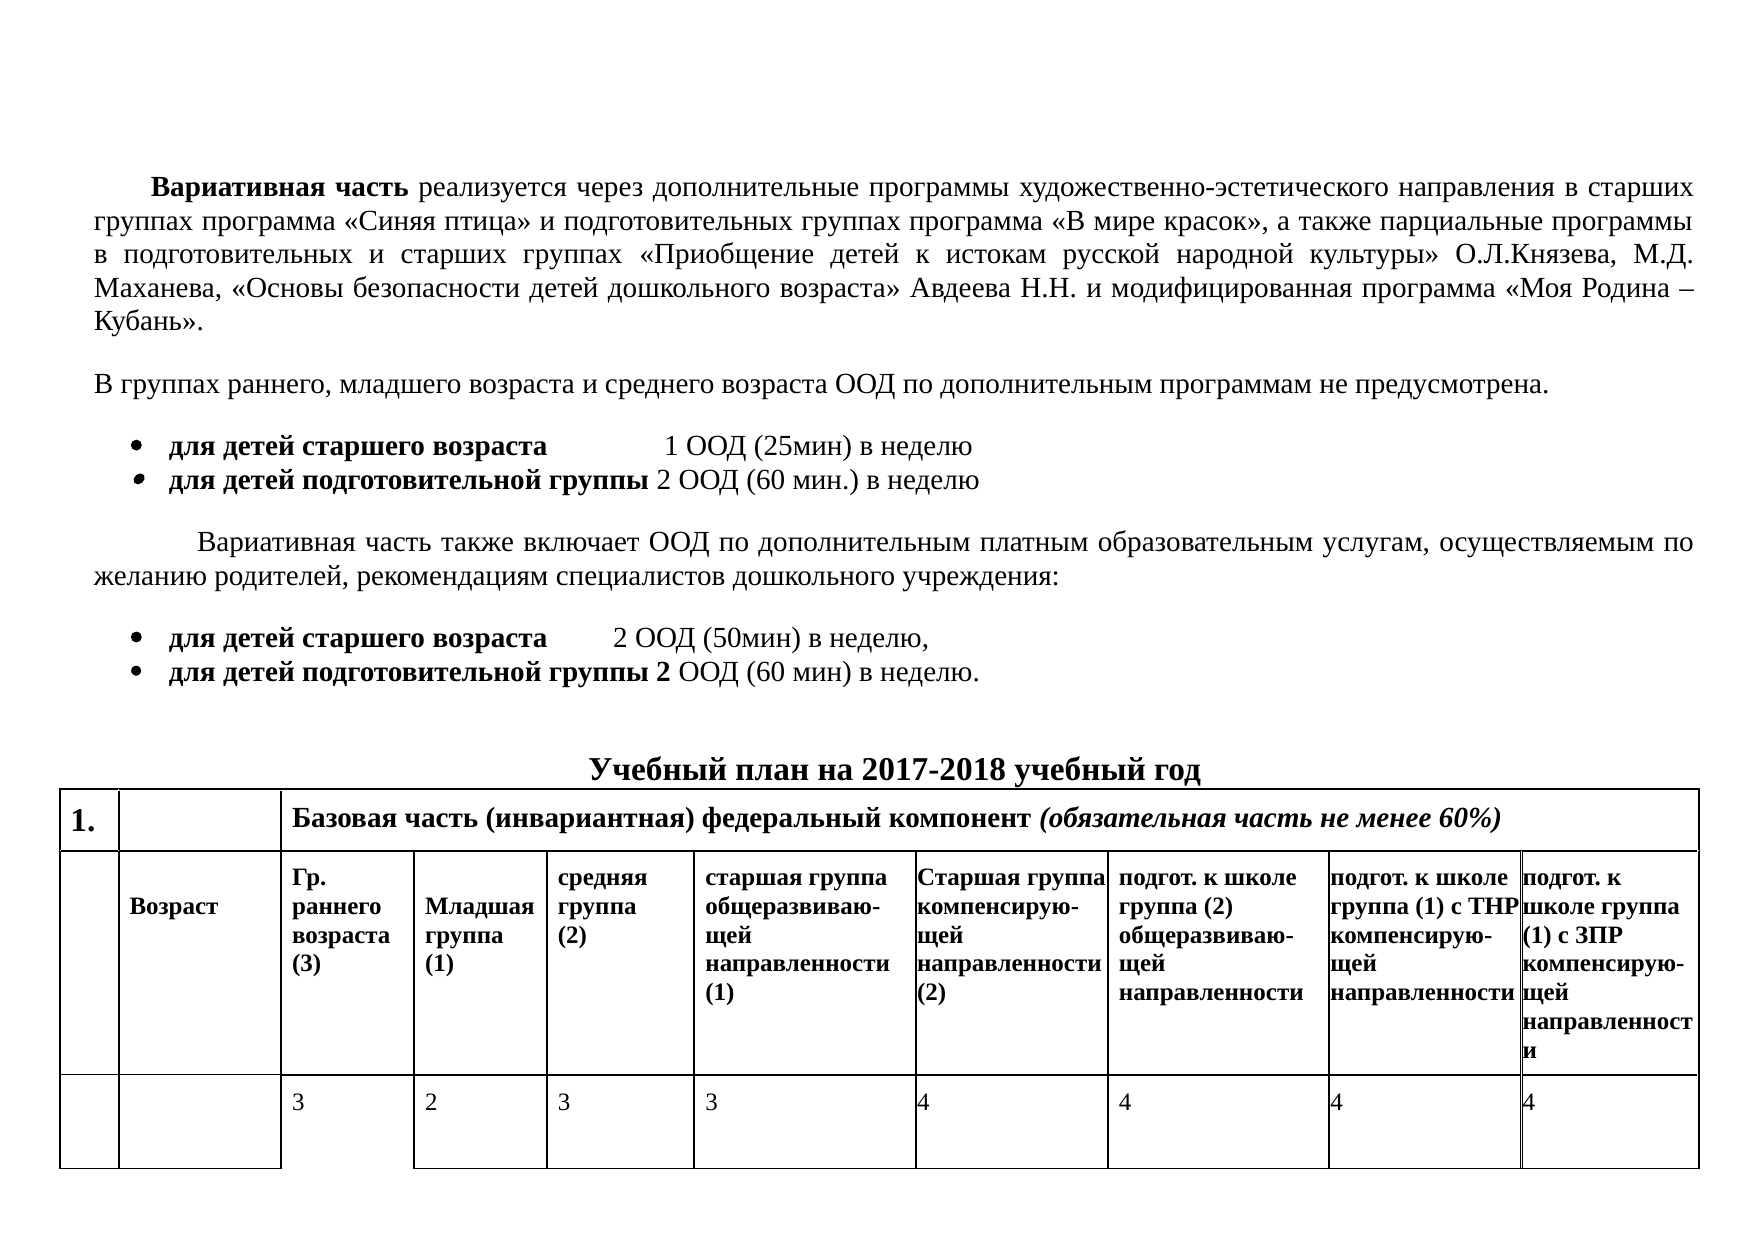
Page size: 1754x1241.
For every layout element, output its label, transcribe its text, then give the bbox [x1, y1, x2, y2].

table_cell 4 [1109, 1076, 1328, 1168]
table_cell 3 [548, 1076, 693, 1168]
text В группах раннего, младшего возраста и среднего возраста ООД по дополнительным программам не предусмотрена. [94, 366, 1695, 399]
table_cell средняя группа (2) [548, 852, 693, 1074]
list для детей подготовительной группы 2 ООД (60 мин.) в неделю [131, 462, 1695, 495]
list для детей старшего возраста 2 ООД (50мин) в неделю, [131, 620, 1695, 654]
table_cell 4 [1523, 1074, 1698, 1168]
table_cell 3 [695, 1076, 915, 1168]
table_cell подгот. к школе группа (2) общеразвиваю-щей направленности [1109, 852, 1328, 1074]
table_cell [120, 1075, 280, 1168]
table_cell 4 [917, 1076, 1107, 1168]
table_cell подгот. к школе группа (1) с ТНР компенсирую-щей направленности [1330, 852, 1520, 1074]
table_cell 3 [282, 1076, 413, 1168]
list для детей подготовительной группы 2 ООД (60 мин) в неделю. [131, 654, 1695, 687]
text Вариативная часть реализуется через дополнительные программы художественно-эстетического направления в старших группах программа «Синяя птица» и подготовительных группах программа «В мире красок», а также парциальные программы в подготовительных и старших группах «Приобщение детей к истокам русской народной культуры» О.Л.Князева, М.Д. Маханева, «Основы безопасности детей дошкольного возраста» Авдеева Н.Н. и модифицированная программа «Моя Родина – Кубань». [94, 169, 1695, 337]
table_cell 2 [415, 1076, 546, 1168]
table_cell Возраст [120, 852, 280, 1074]
table_cell старшая группа общеразвиваю-щей направленности (1) [695, 852, 915, 1074]
table_cell подгот. к школе группа (1) с ЗПР компенсирую-щей направленности [1523, 850, 1698, 1074]
table_header 1. [61, 790, 118, 850]
text Учебный план на 2017-2018 учебный год [94, 749, 1695, 788]
table_header [120, 790, 280, 850]
table_cell 4 [1330, 1076, 1520, 1168]
text Вариативная часть также включает ООД по дополнительным платным образовательным услугам, осуществляемым по желанию родителей, рекомендациям специалистов дошкольного учреждения: [94, 524, 1695, 591]
table_header Базовая часть (инвариантная) федеральный компонент (обязательная часть не менее 60%) [282, 790, 1698, 850]
table_cell Гр. раннего возраста (3) [282, 852, 413, 1074]
table_cell [61, 1075, 118, 1168]
table_cell Младшая группа (1) [415, 852, 546, 1074]
list для детей старшего возраста 1 ООД (25мин) в неделю [131, 428, 1695, 462]
table_cell Старшая группа компенсирую-щей направленности (2) [917, 852, 1107, 1074]
table_cell [61, 852, 118, 1074]
